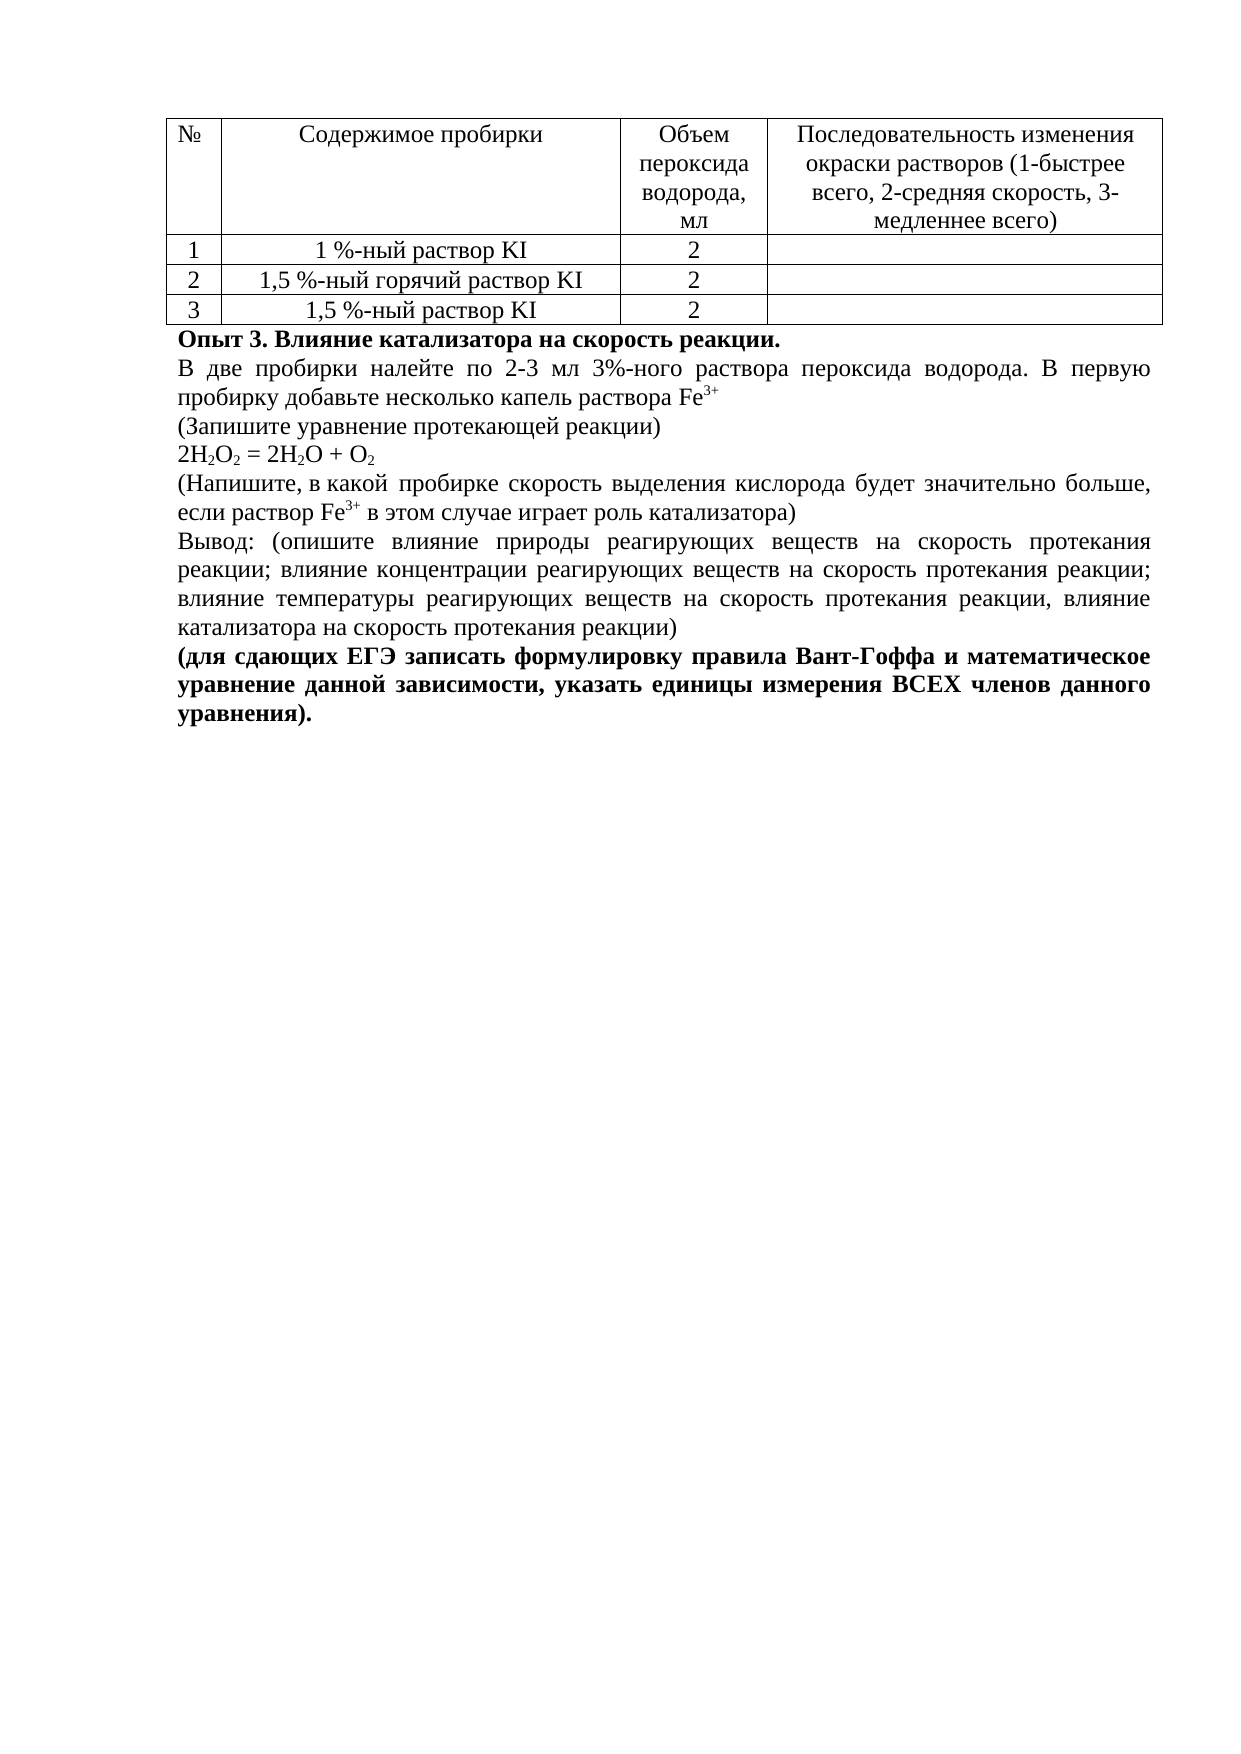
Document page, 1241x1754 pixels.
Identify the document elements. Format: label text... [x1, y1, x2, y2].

table_cell 2 [621, 295, 767, 323]
table_cell 2 [167, 265, 221, 294]
text В две пробирки налейте по 2-3 мл 3%-ного раствора пероксида водорода. В первую пробирку добавьте несколько капель раствора Fe3+ [140, 353, 1152, 411]
table_cell 2 [621, 265, 767, 294]
table_cell [768, 295, 1162, 323]
table_cell 3 [167, 295, 221, 323]
table_cell 1 %-ный раствор KI [222, 235, 620, 264]
text 2H2O2 = 2H2O + O2 [140, 439, 1152, 468]
text (для сдающих ЕГЭ записать формулировку правила Вант-Гоффа и математическое уравнение данной зависимости, указать единицы измерения ВСЕХ членов данного уравнения). [140, 641, 1152, 727]
table_cell 1,5 %-ный горячий раствор KI [222, 265, 620, 294]
table_header Последовательность изменения окраски растворов (1-быстрее всего, 2-средняя скорость, 3-медленнее всего) [768, 119, 1162, 234]
table_header Объем пероксида водорода, мл [621, 119, 767, 234]
table_cell 1,5 %-ный раствор KI [222, 295, 620, 323]
table_cell [768, 265, 1162, 294]
text (Запишите уравнение протекающей реакции) [140, 411, 1152, 439]
table_header Содержимое пробирки [222, 119, 620, 234]
table_cell 2 [621, 235, 767, 264]
table_header № [167, 119, 221, 234]
text Вывод: (опишите влияние природы реагирующих веществ на скорость протекания реакции; влияние концентрации реагирующих веществ на скорость протекания реакции; влияние температуры реагирующих веществ на скорость протекания реакции, влияние катализатора на скорость протекания реакции) [140, 526, 1152, 641]
text Опыт 3. Влияние катализатора на скорость реакции. [140, 324, 1152, 353]
table_cell 1 [167, 235, 221, 264]
text (Напишите, в какой пробирке скорость выделения кислорода будет значительно больше, если раствор Fe3+ в этом случае играет роль катализатора) [140, 468, 1152, 526]
table_cell [768, 235, 1162, 264]
